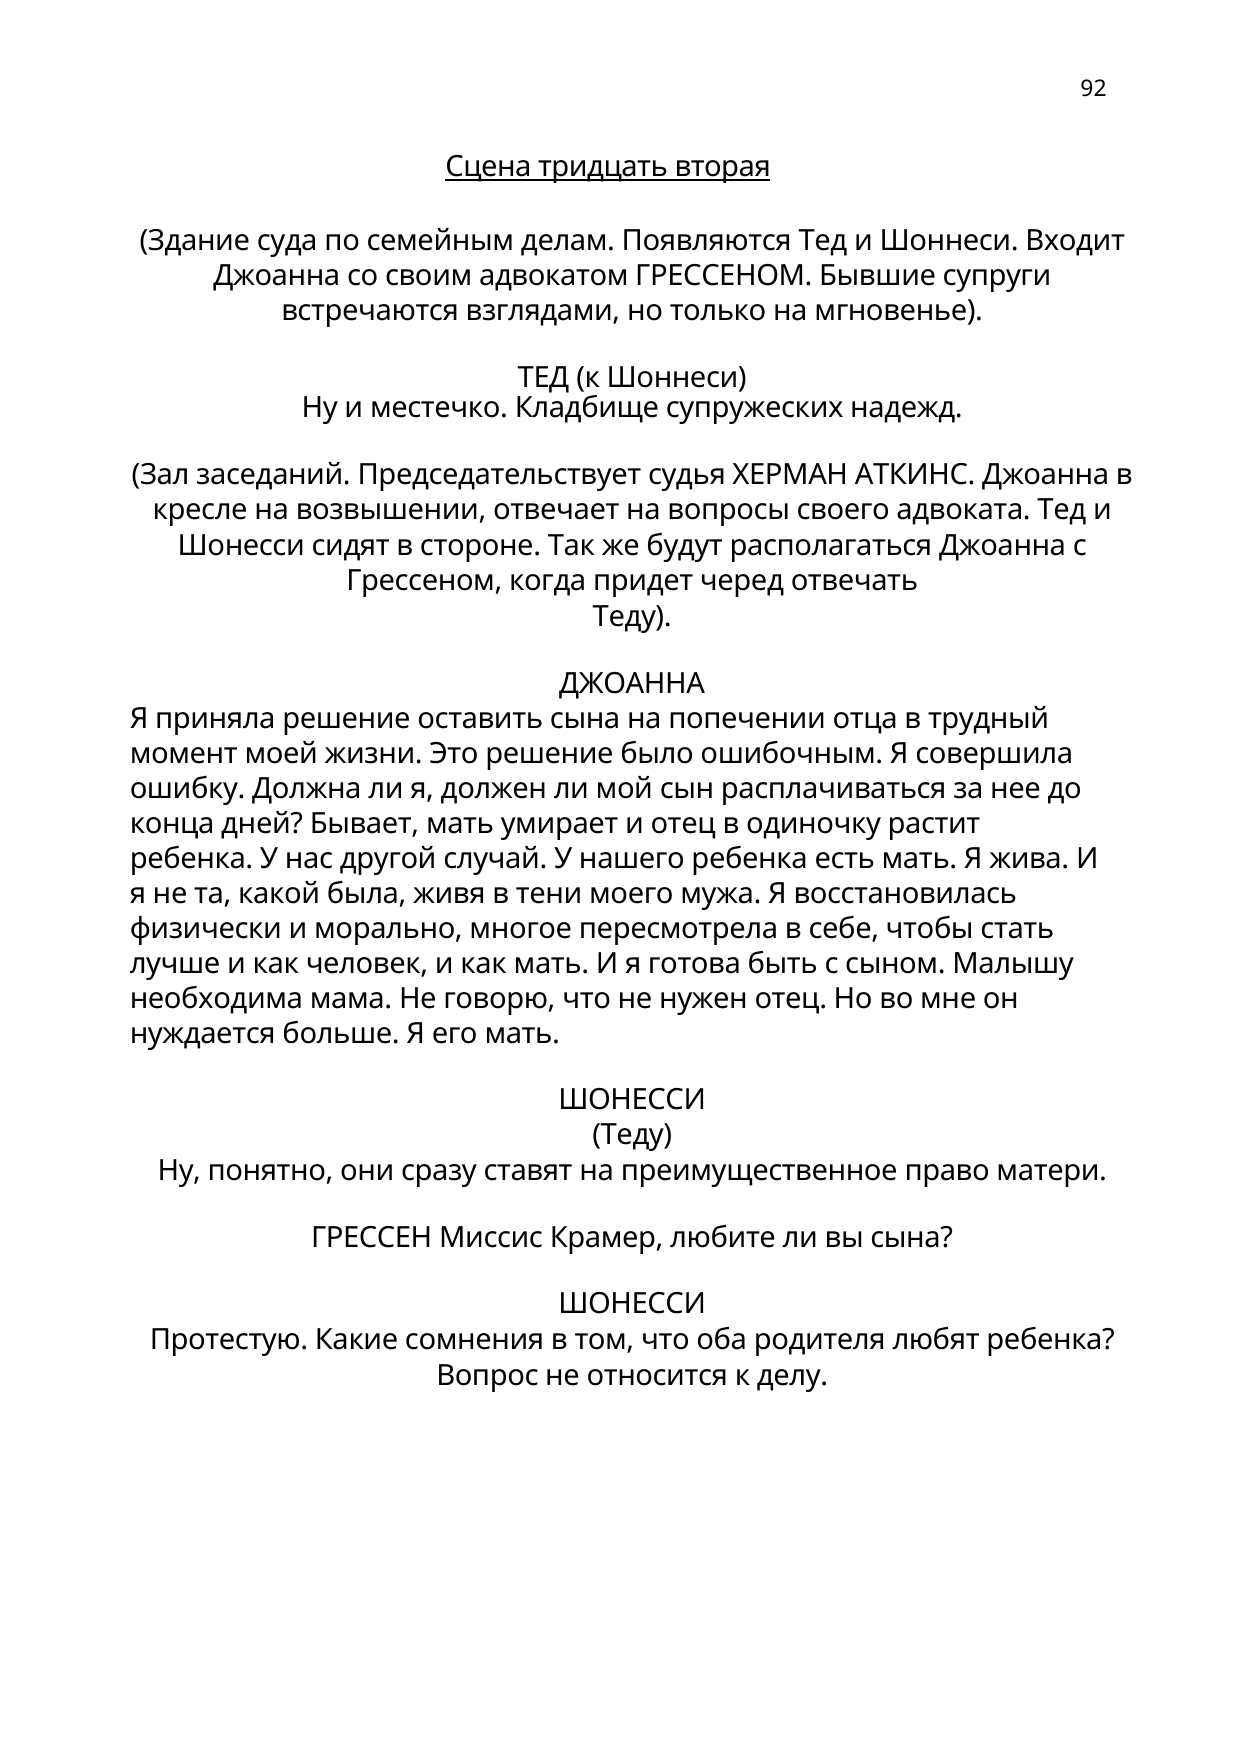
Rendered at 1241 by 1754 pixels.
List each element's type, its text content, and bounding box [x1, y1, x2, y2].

text ТЕД (к Шоннеси) [129, 359, 1135, 394]
text Протестую. Какие сомнения в том, что оба родителя любят ребенка? Вопрос не относится к делу. [129, 1321, 1135, 1392]
text ШОНЕССИ [129, 1081, 1135, 1116]
text (Здание суда по семейным делам. Появляются Тед и Шоннеси. Входит Джоанна со своим адвокатом ГРЕССЕНОМ. Бывшие супруги встречаются взглядами, но только на мгновенье). [129, 223, 1135, 328]
text (Зал заседаний. Председательствует судья ХЕРМАН АТКИНС. Джоанна в кресле на возвышении, отвечает на вопросы своего адвоката. Тед и Шонесси сидят в стороне. Так же будут располагаться Джоанна с Грессеном, когда придет черед отвечать [129, 456, 1135, 598]
text (Теду) [129, 1116, 1135, 1152]
text Ну, понятно, они сразу ставят на преимущественное право матери. [129, 1152, 1135, 1187]
text ДЖОАННА [129, 665, 1135, 700]
text Теду). [129, 598, 1135, 633]
text ШОНЕССИ [129, 1286, 1135, 1321]
text 92 [1080, 78, 1107, 101]
text Сцена тридцать вторая [108, 153, 1108, 183]
text Я приняла решение оставить сына на попечении отца в трудный момент моей жизни. Это решение было ошибочным. Я совершила ошибку. Должна ли я, должен ли мой сын расплачиваться за нее до конца дней? Бывает, мать умирает и отец в одиночку растит ребенка. У нас другой случай. У нашего ребенка есть мать. Я жива. И я не та, какой была, живя в тени моего мужа. Я восстановилась физически и морально, многое пересмотрела в себе, чтобы стать лучше и как человек, и как мать. И я готова быть с сыном. Малышу необходима мама. Не говорю, что не нужен отец. Но во мне он нуждается больше. Я его мать. [129, 700, 1101, 1050]
text Ну и местечко. Кладбище супружеских надежд. [129, 394, 1135, 423]
text ГРЕССЕН Миссис Крамер, любите ли вы сына? [129, 1219, 1135, 1254]
